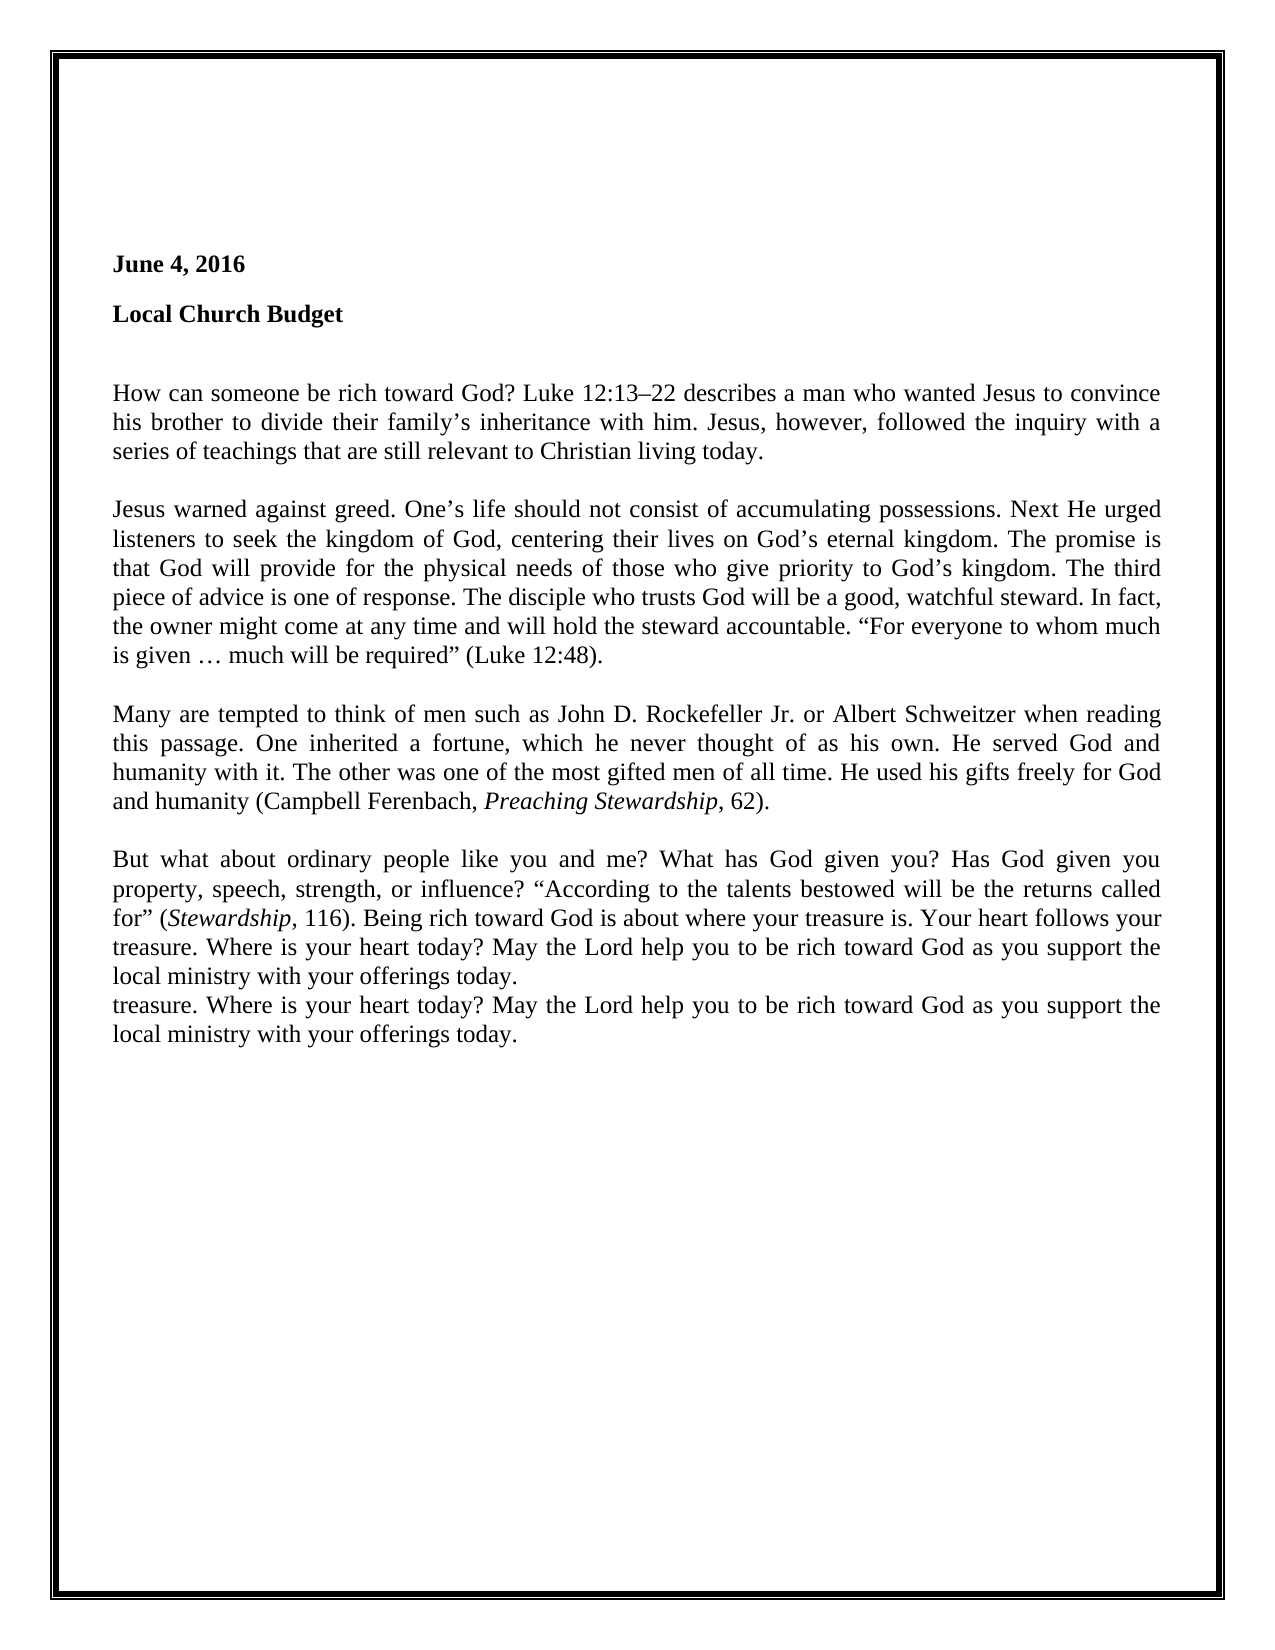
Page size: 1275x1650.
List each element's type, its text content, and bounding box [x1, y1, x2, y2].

subtitle June 4, 2016 [112, 249, 1162, 278]
subtitle Local Church Budget [112, 299, 1162, 327]
text Many are tempted to think of men such as John D. Rockefeller Jr. or Albert Schweitzer when reading this passage. One inherited a fortune, which he never thought of as his own. He served God and humanity with it. The other was one of the most gifted men of all time. He used his gifts freely for God and humanity (Campbell Ferenbach, Preaching Stewardship, 62). [112, 698, 1162, 815]
text treasure. Where is your heart today? May the Lord help you to be rich toward God as you support the local ministry with your offerings today. [112, 990, 1162, 1048]
text Jesus warned against greed. One’s life should not consist of accumulating possessions. Next He urged listeners to seek the kingdom of God, centering their lives on God’s eternal kingdom. The promise is that God will provide for the physical needs of those who give priority to God’s kingdom. The third piece of advice is one of response. The disciple who trusts God will be a good, watchful steward. In fact, the owner might come at any time and will hold the steward accountable. “For everyone to whom much is given … much will be required” (Luke 12:48). [112, 494, 1162, 669]
text How can someone be rich toward God? Luke 12:13–22 describes a man who wanted Jesus to convince his brother to divide their family’s inheritance with him. Jesus, however, followed the inquiry with a series of teachings that are still relevant to Christian living today. [112, 377, 1162, 465]
text But what about ordinary people like you and me? What has God given you? Has God given you property, speech, strength, or influence? “According to the talents bestowed will be the returns called for” (Stewardship, 116). Being rich toward God is about where your treasure is. Your heart follows your treasure. Where is your heart today? May the Lord help you to be rich toward God as you support the local ministry with your offerings today. [112, 844, 1162, 990]
